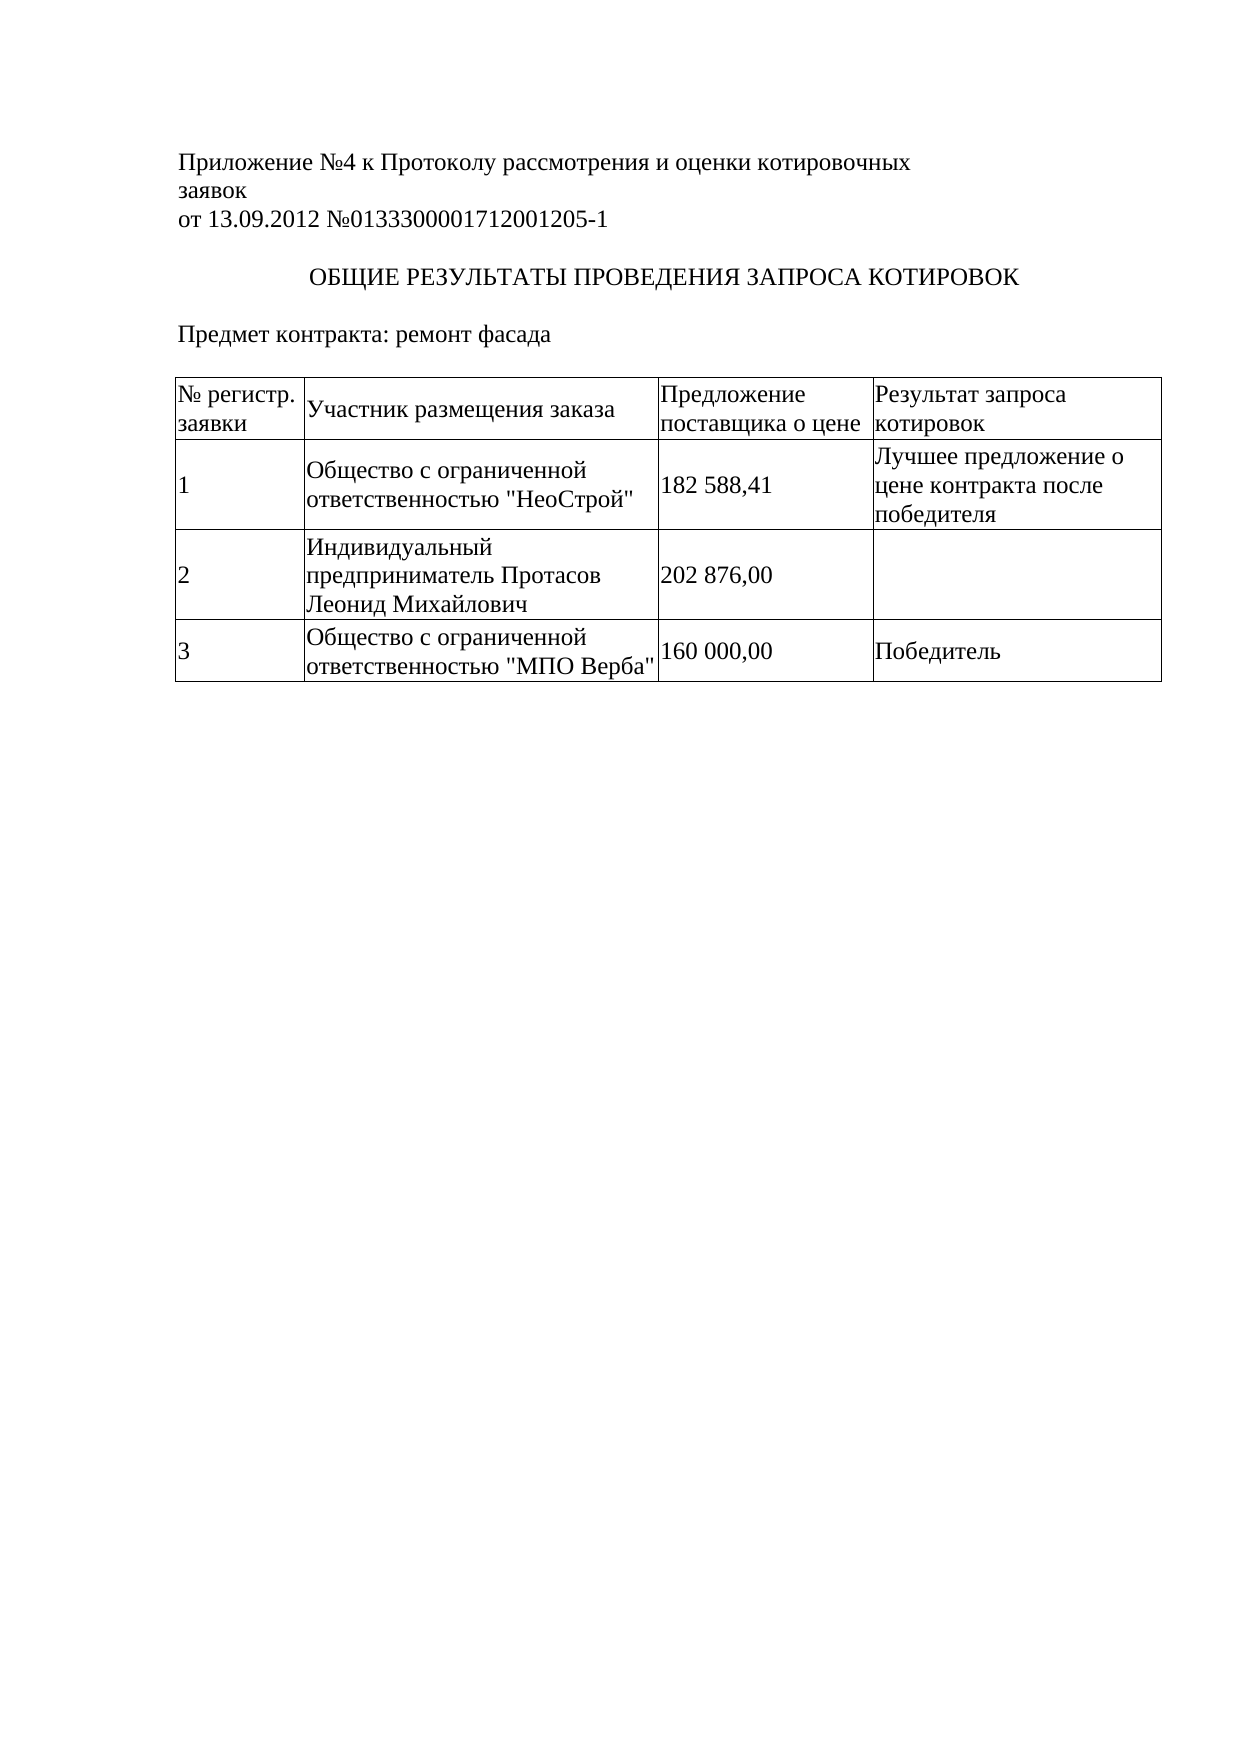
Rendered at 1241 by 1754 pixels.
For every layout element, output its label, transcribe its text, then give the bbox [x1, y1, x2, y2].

table_cell [874, 530, 1161, 619]
table_cell 182 588,41 [659, 440, 873, 529]
table_cell Индивидуальный предприниматель Протасов Леонид Михайлович [305, 530, 658, 619]
table_cell 202 876,00 [659, 530, 873, 619]
text ОБЩИЕ РЕЗУЛЬТАТЫ ПРОВЕДЕНИЯ ЗАПРОСА КОТИРОВОК [177, 262, 1152, 291]
table_header Участник размещения заказа [305, 378, 658, 438]
table_cell 2 [176, 530, 304, 619]
table_header Приложение №4 к Протоколу рассмотрения и оценки котировочных заявок от 13.09.2012 №0133300001712001205-1 [178, 147, 986, 233]
table_header Результат запроса котировок [874, 378, 1161, 438]
table_cell 160 000,00 [659, 620, 873, 681]
table_cell Победитель [874, 620, 1161, 681]
table_cell Лучшее предложение о цене контракта после победителя [874, 440, 1161, 529]
table_cell 3 [176, 620, 304, 681]
table_header № регистр. заявки [176, 378, 304, 438]
text Предмет контракта: ремонт фасада [177, 319, 1152, 348]
table_cell Общество с ограниченной ответственностью "НеоСтрой" [305, 440, 658, 529]
table_header Предложение поставщика о цене [659, 378, 873, 438]
table_cell 1 [176, 440, 304, 529]
table_cell Общество с ограниченной ответственностью "МПО Верба" [305, 620, 658, 681]
